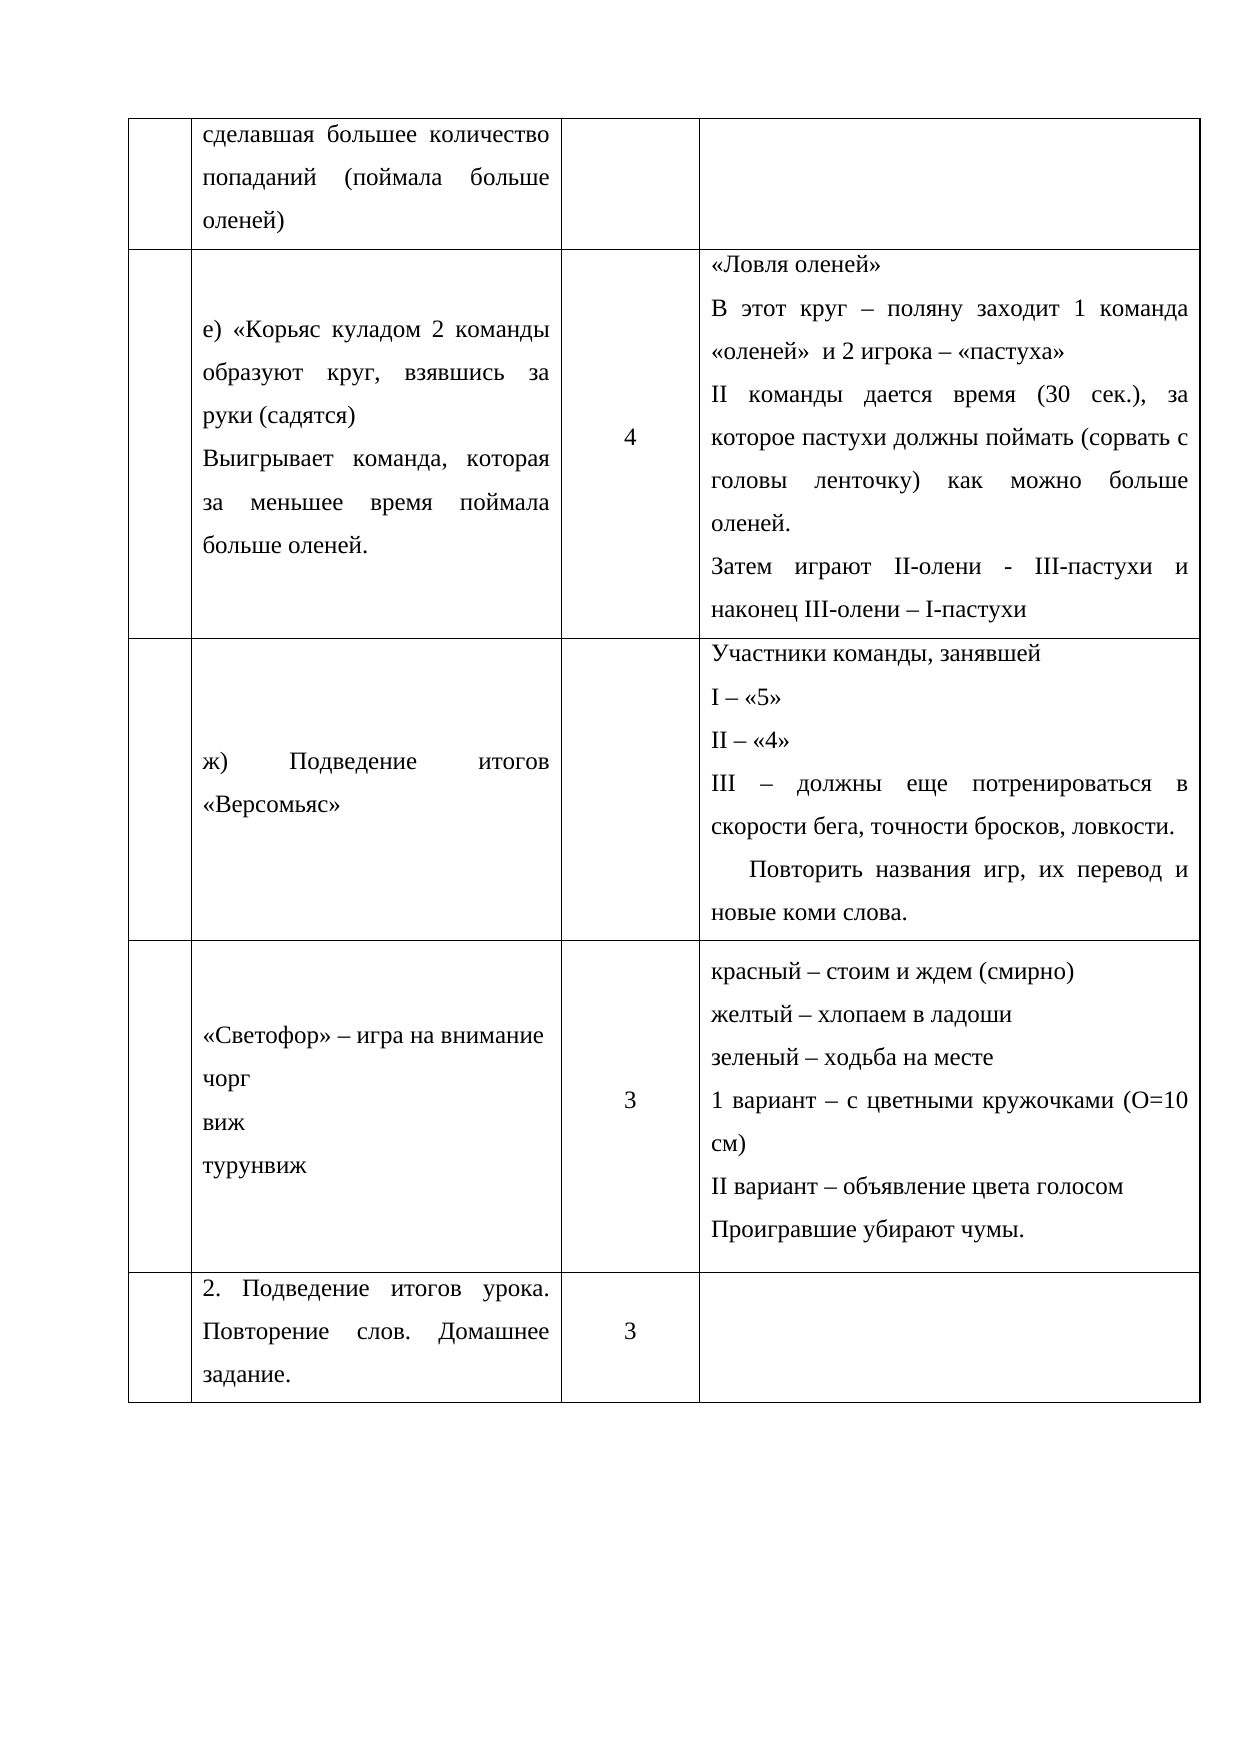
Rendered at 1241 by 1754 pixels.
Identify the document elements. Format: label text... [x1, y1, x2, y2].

table_cell 2. Подведение итогов урока. Повторение слов. Домашнее задание. [192, 1273, 561, 1402]
table_cell [129, 119, 191, 248]
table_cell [192, 119, 561, 248]
table_cell [562, 639, 699, 940]
table_cell Участники команды, занявшей I – «5» II – «4» III – должны еще потренироваться в скорости бега, точности бросков, ловкости. Повторить названия игр, их перевод и новые коми слова. [700, 639, 1199, 940]
table_cell [129, 250, 191, 637]
table_cell 3 [562, 941, 699, 1272]
table_cell [129, 639, 191, 940]
table_cell [129, 941, 191, 1272]
table_cell ж) Подведение итогов «Версомьяс» [192, 639, 561, 940]
table_cell 3 [562, 119, 699, 248]
table_cell [129, 1273, 191, 1402]
table_cell красный – стоим и ждем (смирно) желтый – хлопаем в ладоши зеленый – ходьба на месте 1 вариант – с цветными кружочками (О=10 см) II вариант – объявление цвета голосом Проигравшие убирают чумы. [700, 941, 1199, 1272]
table_cell «Светофор» – игра на внимание чорг виж турунвиж [192, 941, 561, 1272]
table_cell 3 [562, 1273, 699, 1402]
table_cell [700, 119, 1199, 248]
table_cell «Ловля оленей» В этот круг – поляну заходит 1 команда «оленей» и 2 игрока – «пастуха» II команды дается время (30 сек.), за которое пастухи должны поймать (сорвать с головы ленточку) как можно больше оленей. Затем играют II-олени - III-пастухи и наконец III-олени – I-пастухи [700, 250, 1199, 637]
table_cell е) «Корьяс куладом 2 команды образуют круг, взявшись за руки (садятся) Выигрывает команда, которая за меньшее время поймала больше оленей. [192, 250, 561, 637]
table_cell [700, 1273, 1199, 1402]
table_cell 4 [562, 250, 699, 637]
